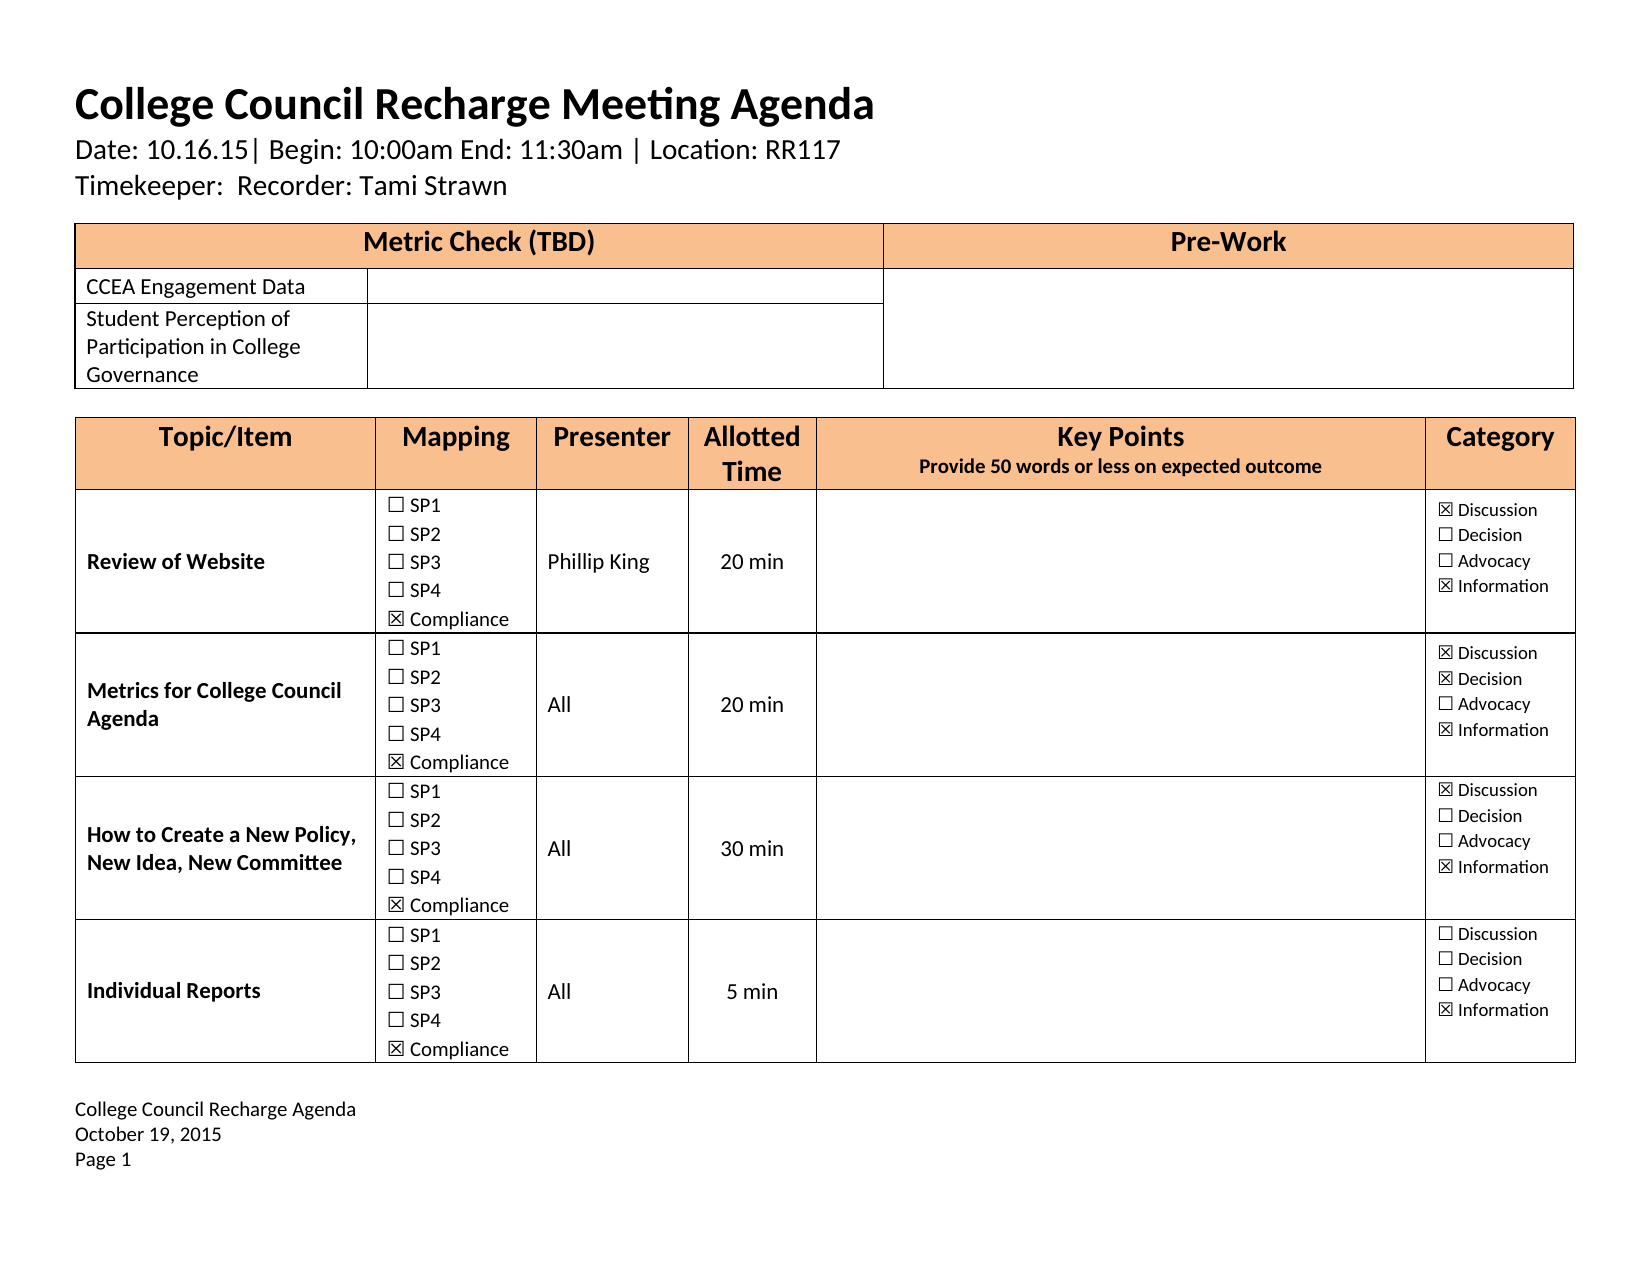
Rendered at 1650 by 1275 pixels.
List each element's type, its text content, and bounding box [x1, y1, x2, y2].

table_cell How to Create a New Policy, New Idea, New Committee [76, 777, 375, 919]
table_cell SP1 SP2 SP3 SP4 Compliance [376, 634, 536, 776]
table_cell [817, 634, 1425, 776]
table_cell 20 min [689, 634, 816, 776]
table_cell All [537, 777, 688, 919]
table_cell CCEA Engagement Data [76, 269, 367, 303]
table_header Pre-Work [884, 224, 1573, 268]
table_cell [368, 304, 883, 388]
table_cell Individual Reports [76, 920, 375, 1062]
table_header Key Points Provide 50 words or less on expected outcome [817, 418, 1425, 489]
table_cell 30 min [689, 777, 816, 919]
text Date: 10.16.15| Begin: 10:00am End: 11:30am | Location: RR117 [75, 131, 1575, 167]
table_cell 5 min [689, 920, 816, 1062]
table_cell Discussion Decision Advocacy Information [1426, 634, 1575, 776]
table_cell Discussion Decision Advocacy Information [1426, 777, 1575, 919]
table_cell All [537, 634, 688, 776]
table_cell [884, 269, 1573, 388]
table_cell Phillip King [537, 490, 688, 632]
table_cell [368, 269, 883, 303]
table_cell Discussion Decision Advocacy Information [1426, 920, 1575, 1062]
table_header Allotted Time [689, 418, 816, 489]
table_header Category [1426, 418, 1575, 489]
text College Council Recharge Meeting Agenda [75, 75, 1575, 131]
table_cell [817, 920, 1425, 1062]
table_cell Student Perception of Participation in College Governance [76, 304, 367, 388]
table_cell SP1 SP2 SP3 SP4 Compliance [376, 920, 536, 1062]
table_cell Discussion Decision Advocacy Information [1426, 490, 1575, 632]
table_cell [817, 777, 1425, 919]
table_header Topic/Item [76, 418, 375, 489]
table_cell All [537, 920, 688, 1062]
table_cell [817, 490, 1425, 632]
table_cell SP1 SP2 SP3 SP4 Compliance [376, 777, 536, 919]
table_header Metric Check (TBD) [76, 224, 883, 268]
table_cell Metrics for College Council Agenda [76, 634, 375, 776]
table_header Presenter [537, 418, 688, 489]
table_cell Review of Website [76, 490, 375, 632]
table_header Mapping [376, 418, 536, 489]
table_cell SP1 SP2 SP3 SP4 Compliance [376, 490, 536, 632]
table_cell 20 min [689, 490, 816, 632]
text Timekeeper: Recorder: Tami Strawn [75, 167, 1575, 202]
